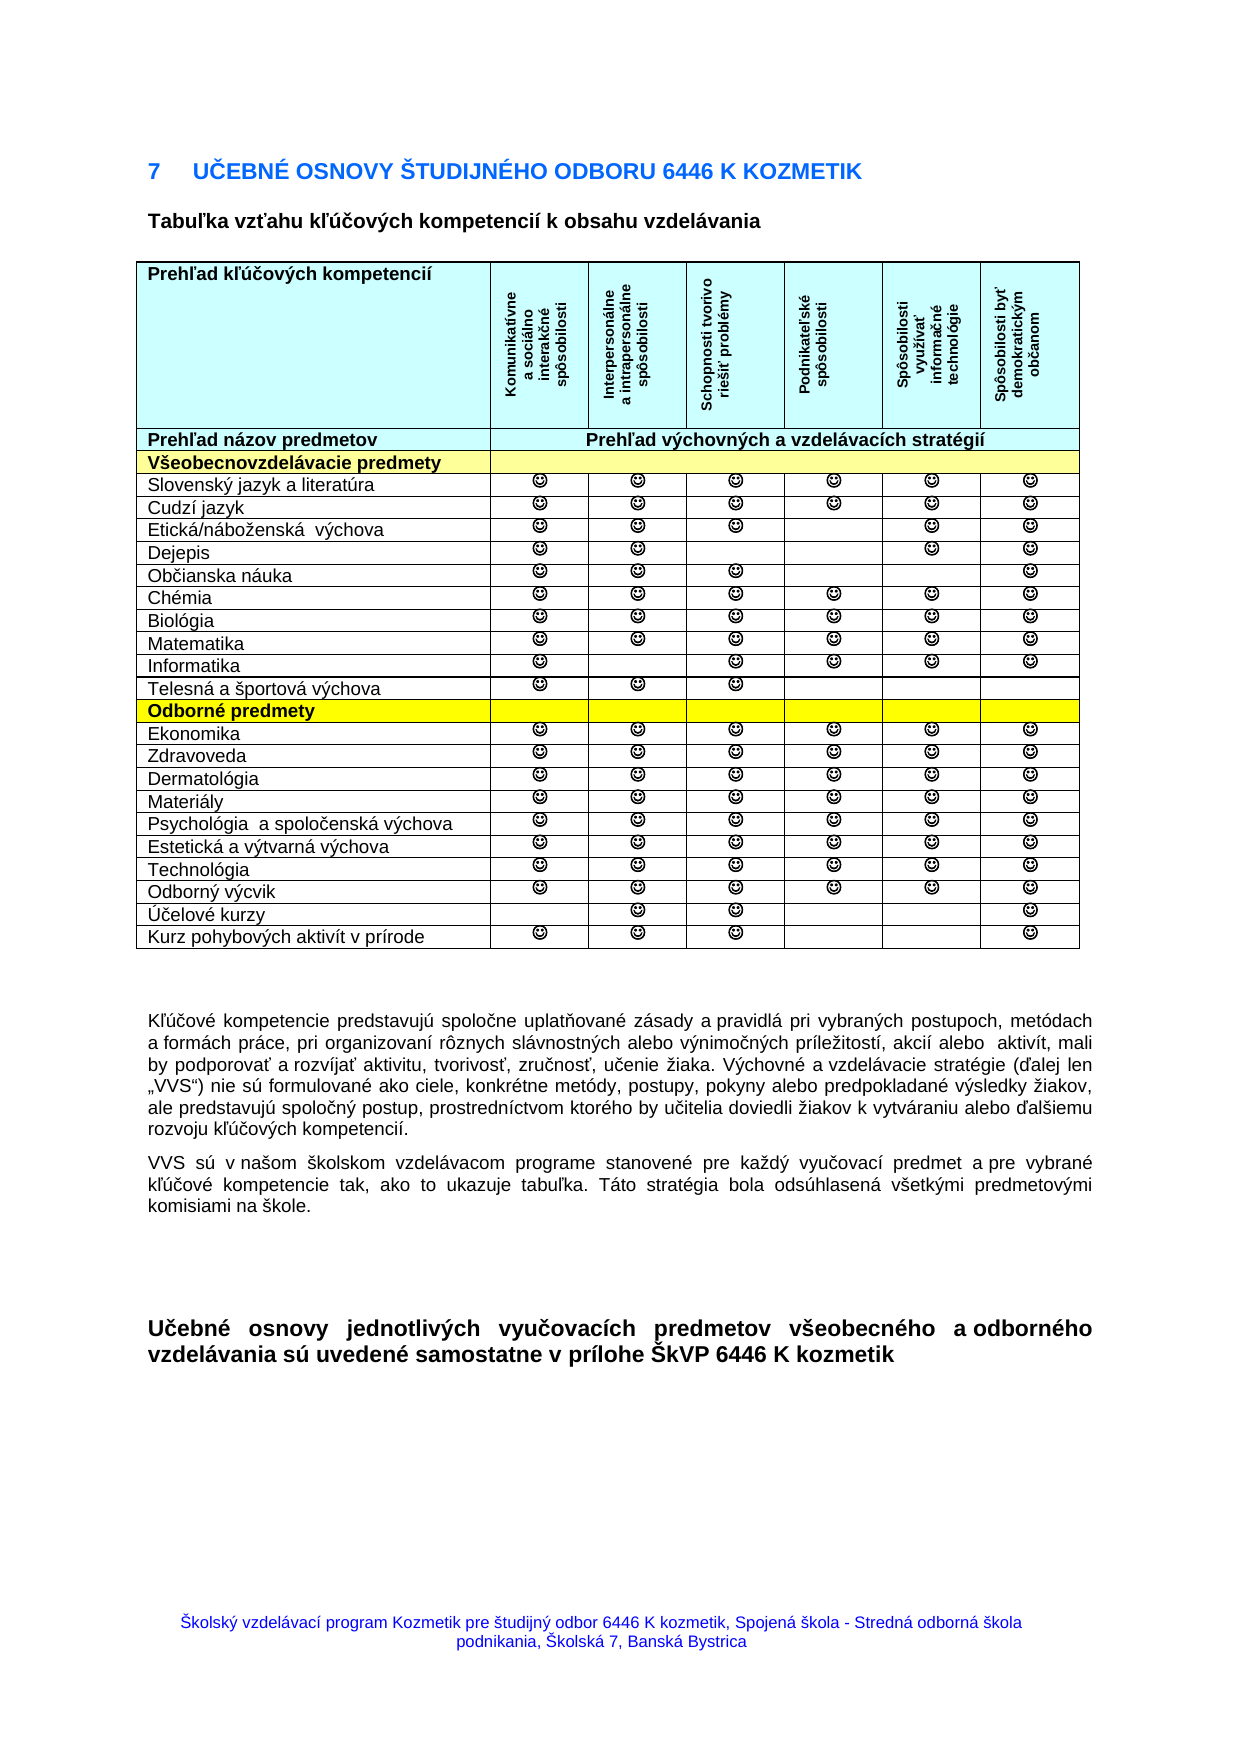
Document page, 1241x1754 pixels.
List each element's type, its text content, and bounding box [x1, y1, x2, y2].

table_cell [589, 542, 686, 563]
table_cell [589, 768, 686, 789]
table_cell [589, 519, 686, 541]
table_cell Kurz pohybových aktivít v prírode [137, 926, 490, 948]
table_cell [883, 745, 980, 767]
text Učebné osnovy jednotlivých vyučovacích predmetov všeobecného a odborného vzdelávania sú uvedené samostatne v prílohe ŠkVP 6446 K kozmetik [148, 1315, 1092, 1367]
table_cell [687, 587, 784, 609]
table_cell Telesná a športová výchova [137, 678, 490, 699]
table_cell [491, 632, 588, 654]
table_cell [981, 678, 1079, 699]
table_cell [491, 881, 588, 902]
table_cell Prehľad názov predmetov [137, 429, 490, 450]
table_header Komunikatívne a sociálno interakčné spôsobilosti [491, 263, 588, 428]
table_cell [785, 565, 882, 586]
table_cell Biológia [137, 610, 490, 631]
table_cell [981, 700, 1079, 722]
table_cell [981, 519, 1079, 541]
table_cell [981, 858, 1079, 880]
table_cell [883, 904, 980, 925]
table_cell [589, 791, 686, 812]
table_cell [883, 768, 980, 789]
table_cell Materiály [137, 791, 490, 812]
table_cell [883, 813, 980, 835]
table_cell [883, 474, 980, 496]
table_cell [589, 904, 686, 925]
table_cell [491, 745, 588, 767]
table_cell [785, 745, 882, 767]
table_cell [785, 768, 882, 789]
table_cell [491, 700, 588, 722]
table_cell [981, 836, 1079, 857]
table_cell [883, 926, 980, 948]
table_cell [491, 655, 588, 676]
table_cell [981, 881, 1079, 902]
table_cell [687, 610, 784, 631]
table_cell [491, 791, 588, 812]
table_cell [981, 904, 1079, 925]
table_cell Chémia [137, 587, 490, 609]
table_cell [491, 836, 588, 857]
table_cell [687, 565, 784, 586]
table_cell [883, 565, 980, 586]
table_cell [687, 926, 784, 948]
table_cell [883, 881, 980, 902]
table_header Prehľad kľúčových kompetencií [137, 263, 490, 428]
table_cell [687, 881, 784, 902]
table_cell [491, 565, 588, 586]
table_cell [883, 791, 980, 812]
table_cell Estetická a výtvarná výchova [137, 836, 490, 857]
table_cell Dejepis [137, 542, 490, 563]
table_cell Cudzí jazyk [137, 497, 490, 518]
table_cell [981, 632, 1079, 654]
table_cell Etická/náboženská výchova [137, 519, 490, 541]
table_cell [491, 678, 588, 699]
table_cell [491, 904, 588, 925]
table_cell [883, 632, 980, 654]
table_cell [883, 655, 980, 676]
table_cell [687, 904, 784, 925]
table_cell Odborný výcvik [137, 881, 490, 902]
table_cell [785, 723, 882, 744]
table_cell [785, 813, 882, 835]
table_cell [785, 904, 882, 925]
table_cell [981, 723, 1079, 744]
table_header Podnikateľské spôsobilosti [785, 263, 882, 428]
table_cell [589, 723, 686, 744]
table_cell [491, 474, 588, 496]
table_cell [687, 474, 784, 496]
table_cell [687, 519, 784, 541]
table_header Spôsobilosti využívať informačné technológie [883, 263, 980, 428]
table_cell [589, 836, 686, 857]
table_cell [883, 587, 980, 609]
table_cell [981, 768, 1079, 789]
table_cell [589, 587, 686, 609]
table_cell Všeobecnovzdelávacie predmety [137, 451, 490, 473]
table_cell [981, 813, 1079, 835]
table_cell [785, 542, 882, 563]
table_cell [785, 926, 882, 948]
table_cell [981, 926, 1079, 948]
table_cell [785, 836, 882, 857]
table_cell [687, 858, 784, 880]
table_cell [589, 813, 686, 835]
table_cell [589, 858, 686, 880]
table_cell [589, 655, 686, 676]
table_header Schopnosti tvorivo riešiť problémy [687, 263, 784, 428]
table_cell [491, 813, 588, 835]
table_cell [883, 519, 980, 541]
table_cell [589, 678, 686, 699]
table_cell [589, 497, 686, 518]
table_cell [785, 474, 882, 496]
table_cell [785, 632, 882, 654]
table_cell [785, 881, 882, 902]
table_cell [883, 497, 980, 518]
table_cell [785, 587, 882, 609]
table_cell [589, 474, 686, 496]
table_cell [491, 587, 588, 609]
table_cell [981, 791, 1079, 812]
table_cell [589, 881, 686, 902]
table_cell [491, 542, 588, 563]
table_cell [785, 519, 882, 541]
table_cell Občianska náuka [137, 565, 490, 586]
table_cell [687, 678, 784, 699]
table_cell [785, 858, 882, 880]
table_cell [687, 745, 784, 767]
table_cell [981, 474, 1079, 496]
table_cell Prehľad výchovných a vzdelávacích stratégií [491, 429, 1079, 450]
table_cell [981, 565, 1079, 586]
table_cell [687, 723, 784, 744]
table_cell [981, 587, 1079, 609]
table_cell [981, 497, 1079, 518]
table_cell [883, 610, 980, 631]
table_cell Matematika [137, 632, 490, 654]
table_cell [491, 519, 588, 541]
table_cell [785, 791, 882, 812]
table_cell [491, 610, 588, 631]
table_cell [981, 542, 1079, 563]
table_cell [785, 678, 882, 699]
table_cell Účelové kurzy [137, 904, 490, 925]
text Tabuľka vzťahu kľúčových kompetencií k obsahu vzdelávania [148, 209, 1092, 233]
table_cell [491, 768, 588, 789]
table_header Spôsobilosti byť demokratickým občanom [981, 263, 1079, 428]
text Kľúčové kompetencie predstavujú spoločne uplatňované zásady a pravidlá pri vybraných postupoch, metódach a formách práce, pri organizovaní rôznych slávnostných alebo výnimočných príležitostí, akcií alebo aktivít, mali by podporovať a rozvíjať aktivitu, tvorivosť, zručnosť, učenie žiaka. Výchovné a vzdelávacie stratégie (ďalej len „VVS“) nie sú formulované ako ciele, konkrétne metódy, postupy, pokyny alebo predpokladané výsledky žiakov, ale predstavujú spoločný postup, prostredníctvom ktorého by učitelia doviedli žiakov k vytváraniu alebo ďalšiemu rozvoju kľúčových kompetencií. [148, 1010, 1092, 1139]
table_cell [687, 836, 784, 857]
table_cell [785, 497, 882, 518]
table_cell [687, 655, 784, 676]
table_cell Technológia [137, 858, 490, 880]
subtitle UČEBNÉ OSNOVY ŠTUDIJNÉHO ODBORU 6446 K kozmetik [148, 158, 1092, 184]
table_cell [883, 700, 980, 722]
table_cell Zdravoveda [137, 745, 490, 767]
table_cell [687, 542, 784, 563]
table_cell [491, 926, 588, 948]
table_cell Psychológia a spoločenská výchova [137, 813, 490, 835]
table_cell [491, 451, 1079, 473]
table_cell [687, 700, 784, 722]
table_cell [883, 836, 980, 857]
table_cell [785, 610, 882, 631]
table_cell [687, 497, 784, 518]
table_cell [589, 565, 686, 586]
table_cell [981, 610, 1079, 631]
table_cell [883, 723, 980, 744]
table_cell [589, 926, 686, 948]
table_cell [491, 497, 588, 518]
table_cell [589, 745, 686, 767]
table_cell [687, 791, 784, 812]
table_cell [883, 542, 980, 563]
table_cell [981, 655, 1079, 676]
table_cell Slovenský jazyk a literatúra [137, 474, 490, 496]
table_cell [491, 723, 588, 744]
table_cell [687, 632, 784, 654]
table_cell [687, 768, 784, 789]
table_cell [785, 700, 882, 722]
table_cell [687, 813, 784, 835]
table_cell [589, 700, 686, 722]
table_header Interpersonálne a intrapersonálne spôsobilosti [589, 263, 686, 428]
table_cell [883, 858, 980, 880]
table_cell [589, 632, 686, 654]
table_cell Odborné predmety [137, 700, 490, 722]
text VVS sú v našom školskom vzdelávacom programe stanovené pre každý vyučovací predmet a pre vybrané kľúčové kompetencie tak, ako to ukazuje tabuľka. Táto stratégia bola odsúhlasená všetkými predmetovými komisiami na škole. [148, 1152, 1092, 1217]
table_cell [785, 655, 882, 676]
table_cell [981, 745, 1079, 767]
table_cell [883, 678, 980, 699]
table_cell Informatika [137, 655, 490, 676]
table_cell Dermatológia [137, 768, 490, 789]
table_cell [491, 858, 588, 880]
table_cell [589, 610, 686, 631]
table_cell Ekonomika [137, 723, 490, 744]
